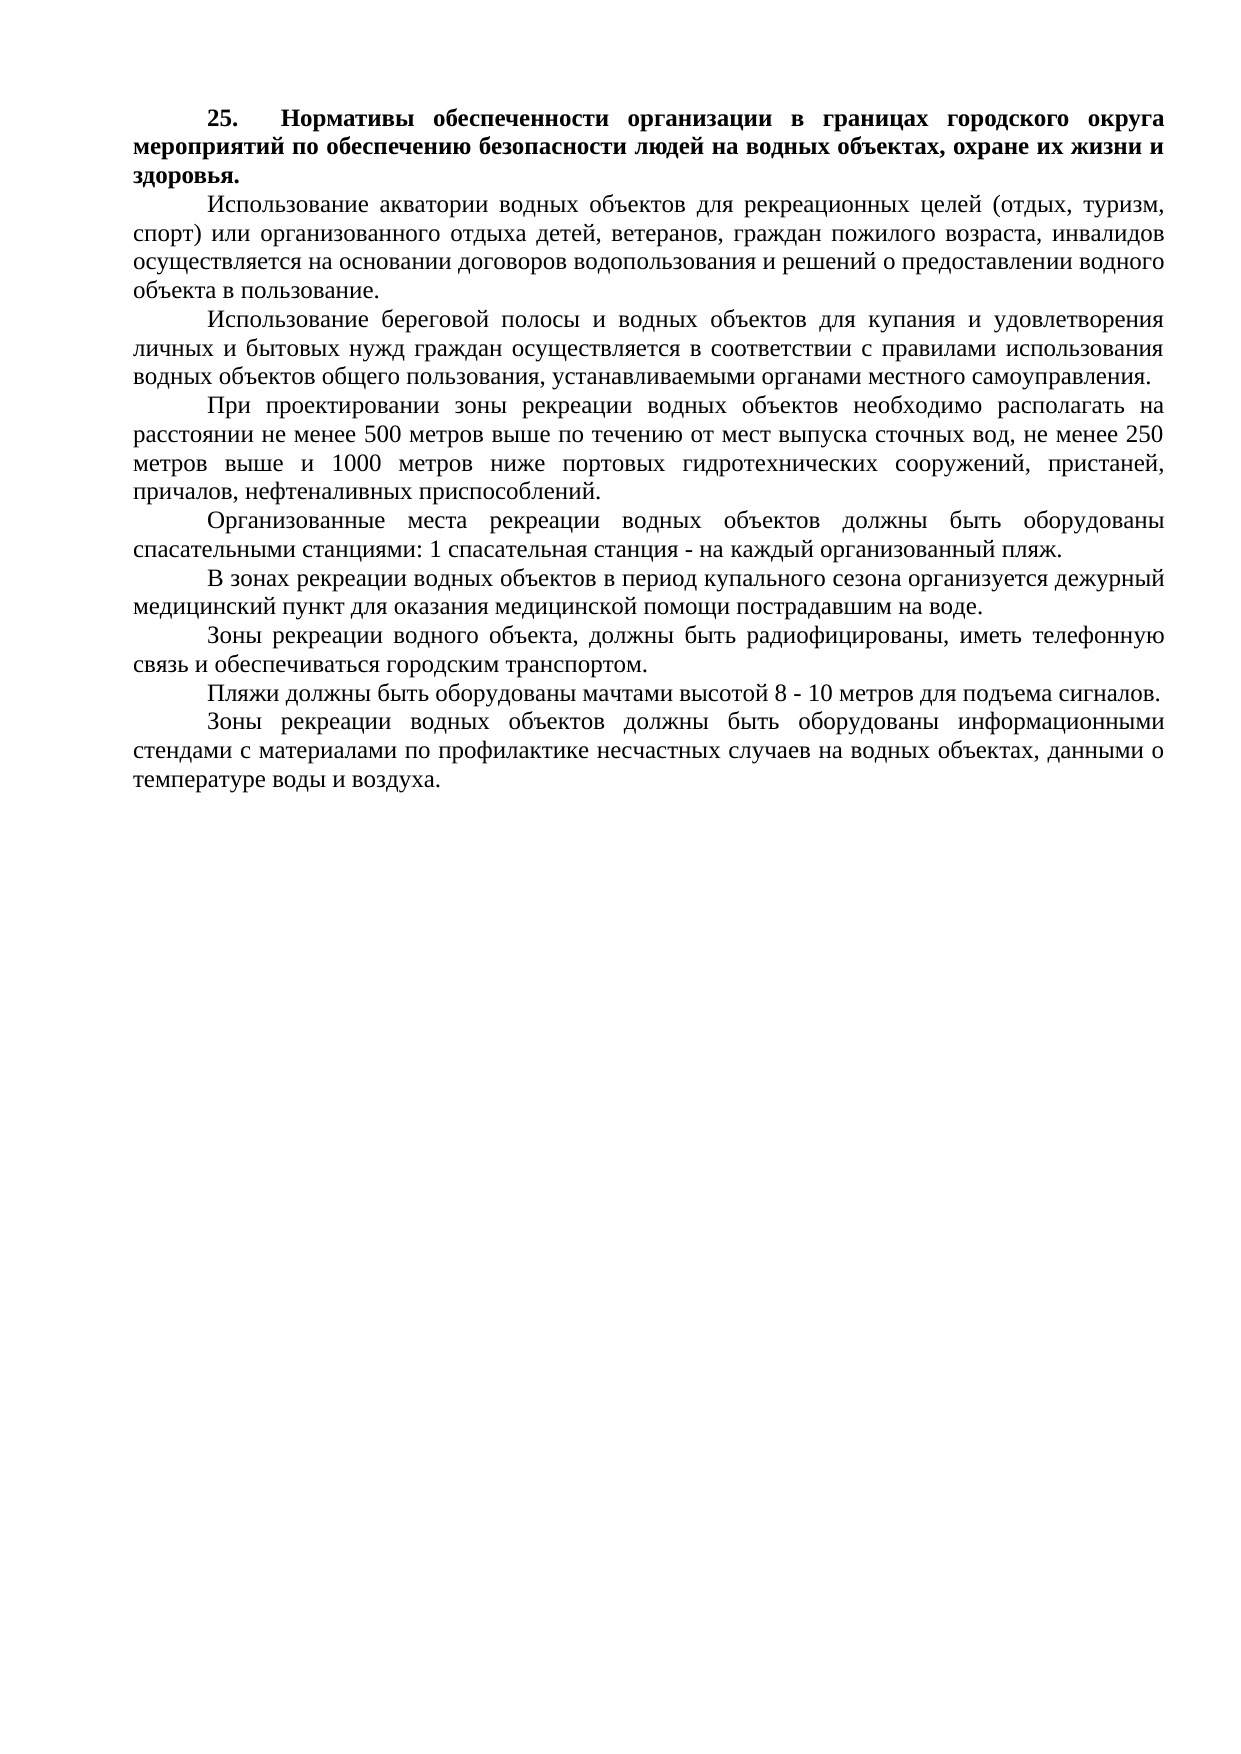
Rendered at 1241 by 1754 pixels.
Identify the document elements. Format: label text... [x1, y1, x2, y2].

text Пляжи должны быть оборудованы мачтами высотой 8 - 10 метров для подъема сигналов. [133, 678, 1165, 706]
text Зоны рекреации водных объектов должны быть оборудованы информационными стендами с материалами по профилактике несчастных случаев на водных объектах, данными о температуре воды и воздуха. [133, 706, 1165, 793]
text Организованные места рекреации водных объектов должны быть оборудованы спасательными станциями: 1 спасательная станция - на каждый организованный пляж. [133, 505, 1165, 563]
text Зоны рекреации водного объекта, должны быть радиофицированы, иметь телефонную связь и обеспечиваться городским транспортом. [133, 620, 1165, 678]
text При проектировании зоны рекреации водных объектов необходимо располагать на расстоянии не менее 500 метров выше по течению от мест выпуска сточных вод, не менее 250 метров выше и 1000 метров ниже портовых гидротехнических сооружений, пристаней, причалов, нефтеналивных приспособлений. [133, 390, 1165, 505]
subtitle Нормативы обеспеченности организации в границах городского округа мероприятий по обеспечению безопасности людей на водных объектах, охране их жизни и здоровья. [133, 103, 1165, 189]
text Использование береговой полосы и водных объектов для купания и удовлетворения личных и бытовых нужд граждан осуществляется в соответствии с правилами использования водных объектов общего пользования, устанавливаемыми органами местного самоуправления. [133, 304, 1165, 390]
text Использование акватории водных объектов для рекреационных целей (отдых, туризм, спорт) или организованного отдыха детей, ветеранов, граждан пожилого возраста, инвалидов осуществляется на основании договоров водопользования и решений о предоставлении водного объекта в пользование. [133, 189, 1165, 304]
text В зонах рекреации водных объектов в период купального сезона организуется дежурный медицинский пункт для оказания медицинской помощи пострадавшим на воде. [133, 563, 1165, 620]
